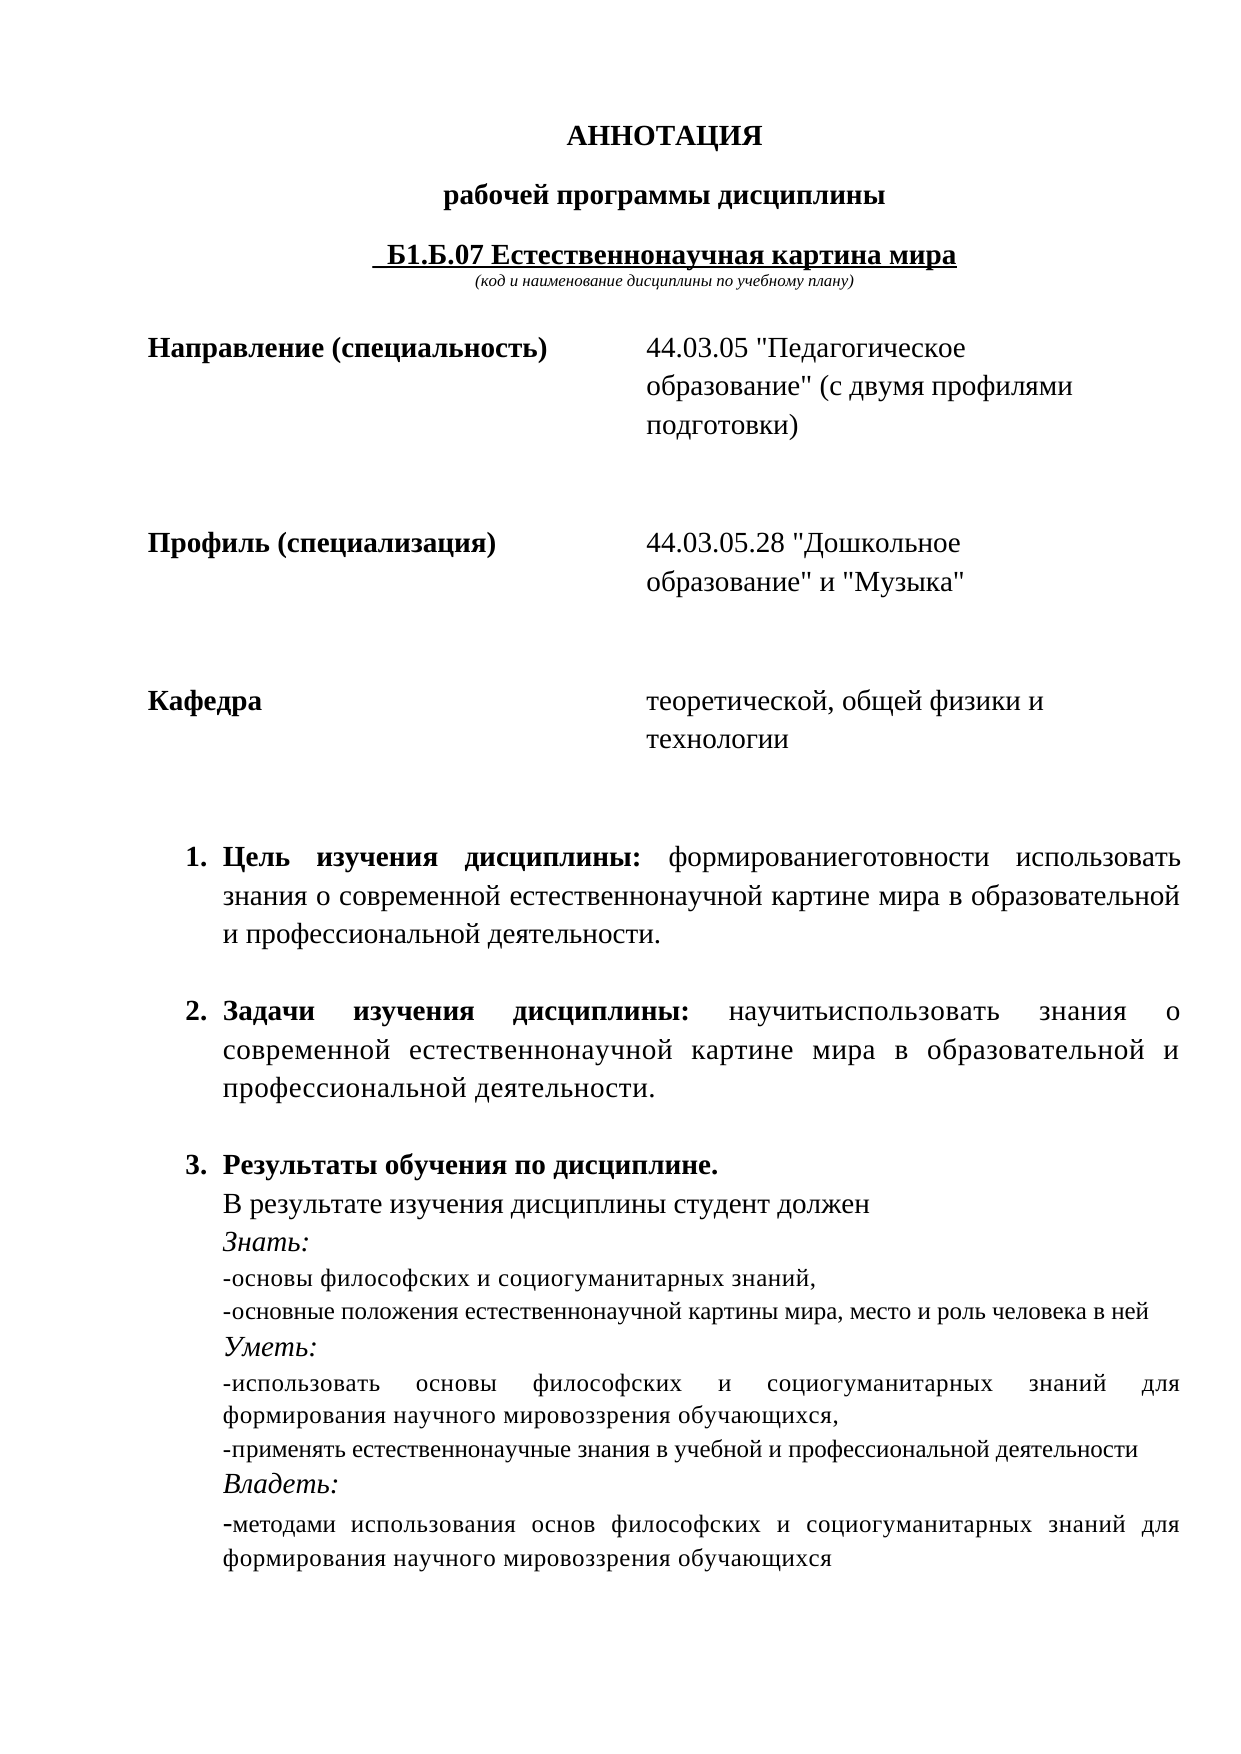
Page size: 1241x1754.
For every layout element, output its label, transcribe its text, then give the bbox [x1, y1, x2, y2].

list -применять естественнонаучные знания в учебной и профессиональной деятельности [223, 1434, 1181, 1462]
table_cell Профиль (специализация) [136, 526, 635, 683]
text АННОТАЦИЯ [148, 118, 1181, 152]
list Цель изучения дисциплины: формированиеготовности использовать знания о современной естественнонаучной картине мира в образовательной и профессиональной деятельности. [185, 839, 1181, 950]
list -методами использования основ философских и социогуманитарных знаний для формирования научного мировоззрения обучающихся [223, 1505, 1181, 1572]
list Задачи изучения дисциплины: научитьиспользовать знания о современной естественнонаучной картине мира в образовательной и профессиональной деятельности. [185, 993, 1181, 1104]
list Уметь: [223, 1329, 1181, 1363]
text (код и наименование дисциплины по учебному плану) [148, 270, 1181, 304]
list -основные положения естественнонаучной картины мира, место и роль человека в ней [223, 1296, 1181, 1325]
text рабочей программы дисциплины [148, 177, 1181, 211]
table_cell Кафедра [136, 683, 635, 780]
list Результаты обучения по дисциплине. [185, 1147, 1181, 1181]
list Знать: [223, 1224, 1181, 1258]
list Владеть: [223, 1467, 1181, 1500]
list -использовать основы философских и социогуманитарных знаний для формирования научного мировоззрения обучающихся, [223, 1368, 1181, 1429]
list В результате изучения дисциплины студент должен [223, 1186, 1181, 1219]
table_header 44.03.05 "Педагогическое образование" (с двумя профилями подготовки) [635, 330, 1133, 526]
table_cell теоретической, общей физики и технологии [635, 683, 1133, 780]
text _Б1.Б.07 Естественнонаучная картина мира [148, 237, 1181, 270]
list -основы философских и социогуманитарных знаний, [223, 1263, 1181, 1292]
table_header Направление (специальность) [136, 330, 635, 526]
table_cell 44.03.05.28 "Дошкольное образование" и "Музыка" [635, 526, 1133, 683]
